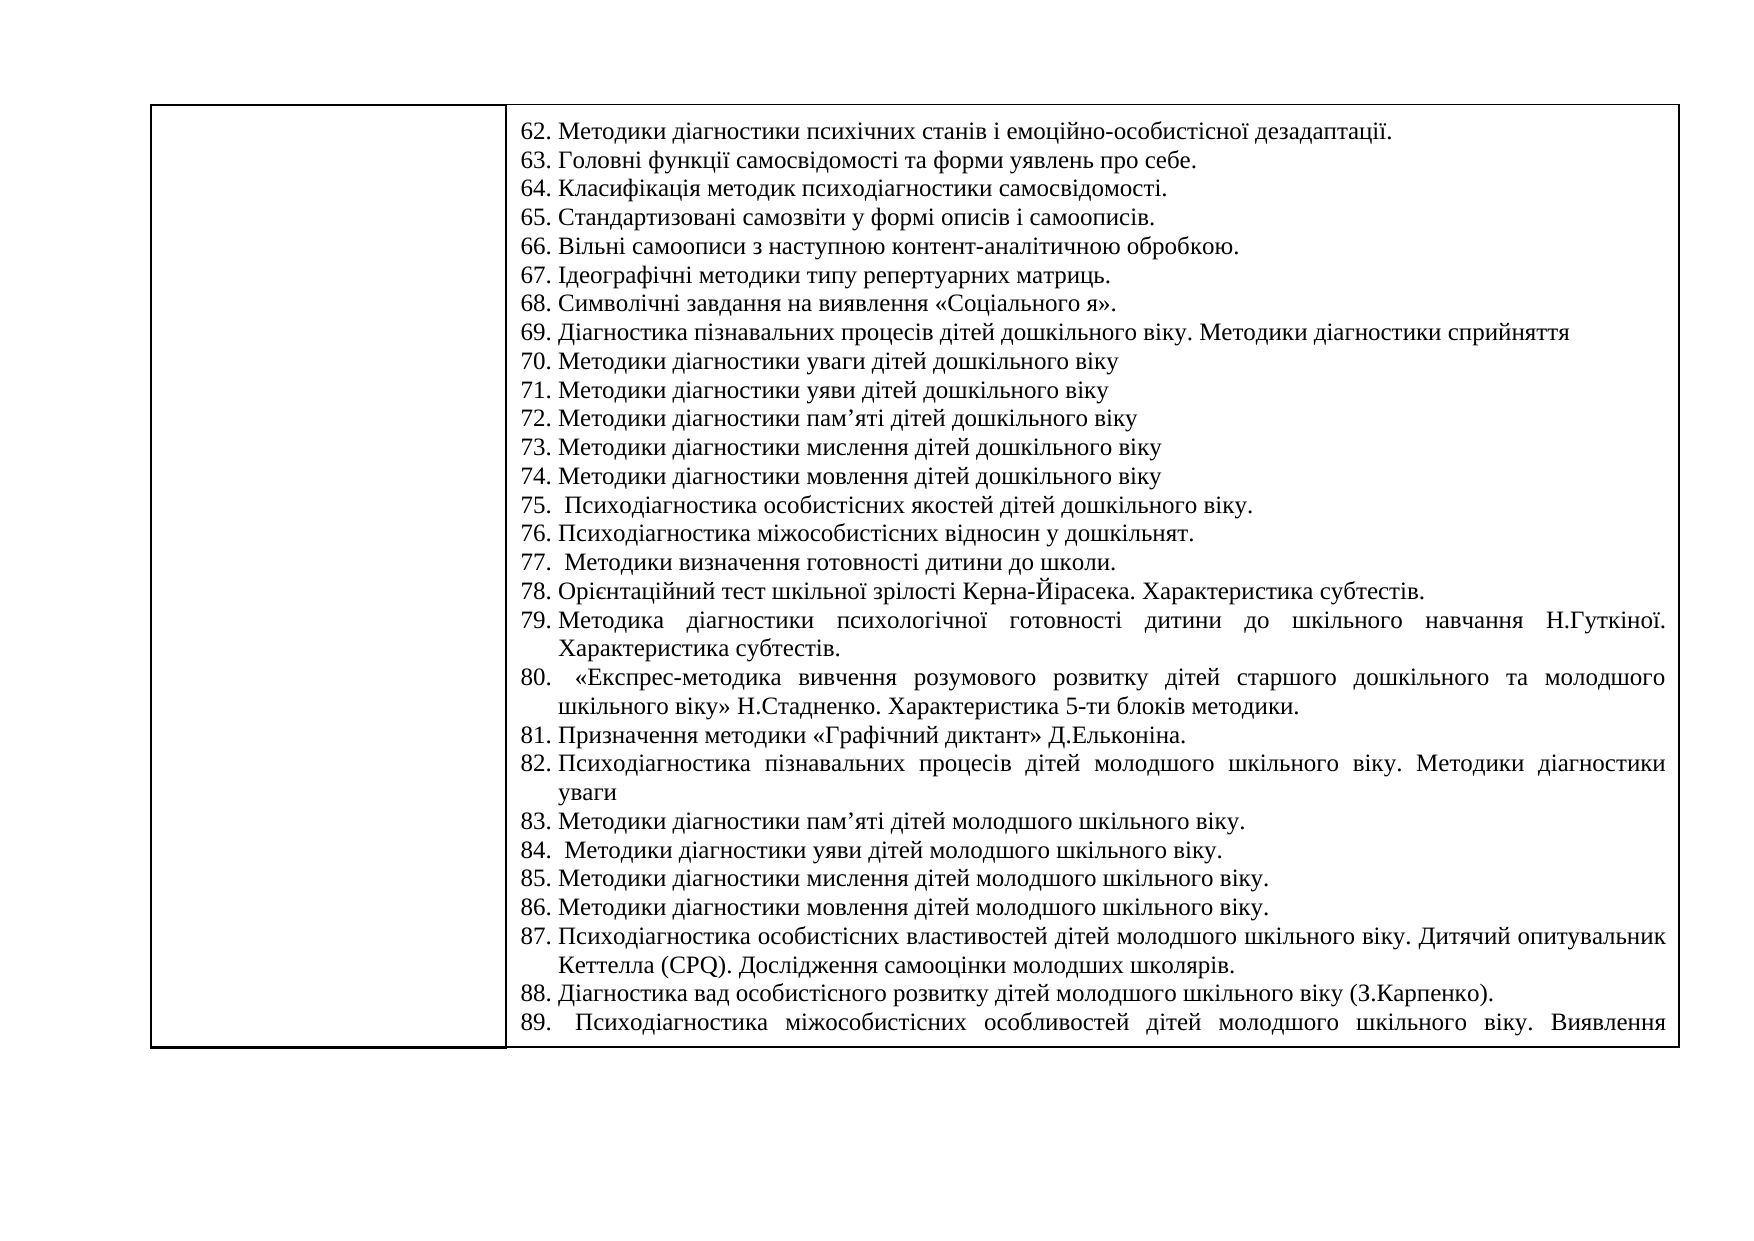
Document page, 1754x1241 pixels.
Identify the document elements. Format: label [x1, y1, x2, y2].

table_cell [507, 105, 1678, 1046]
table_cell [152, 106, 505, 1046]
